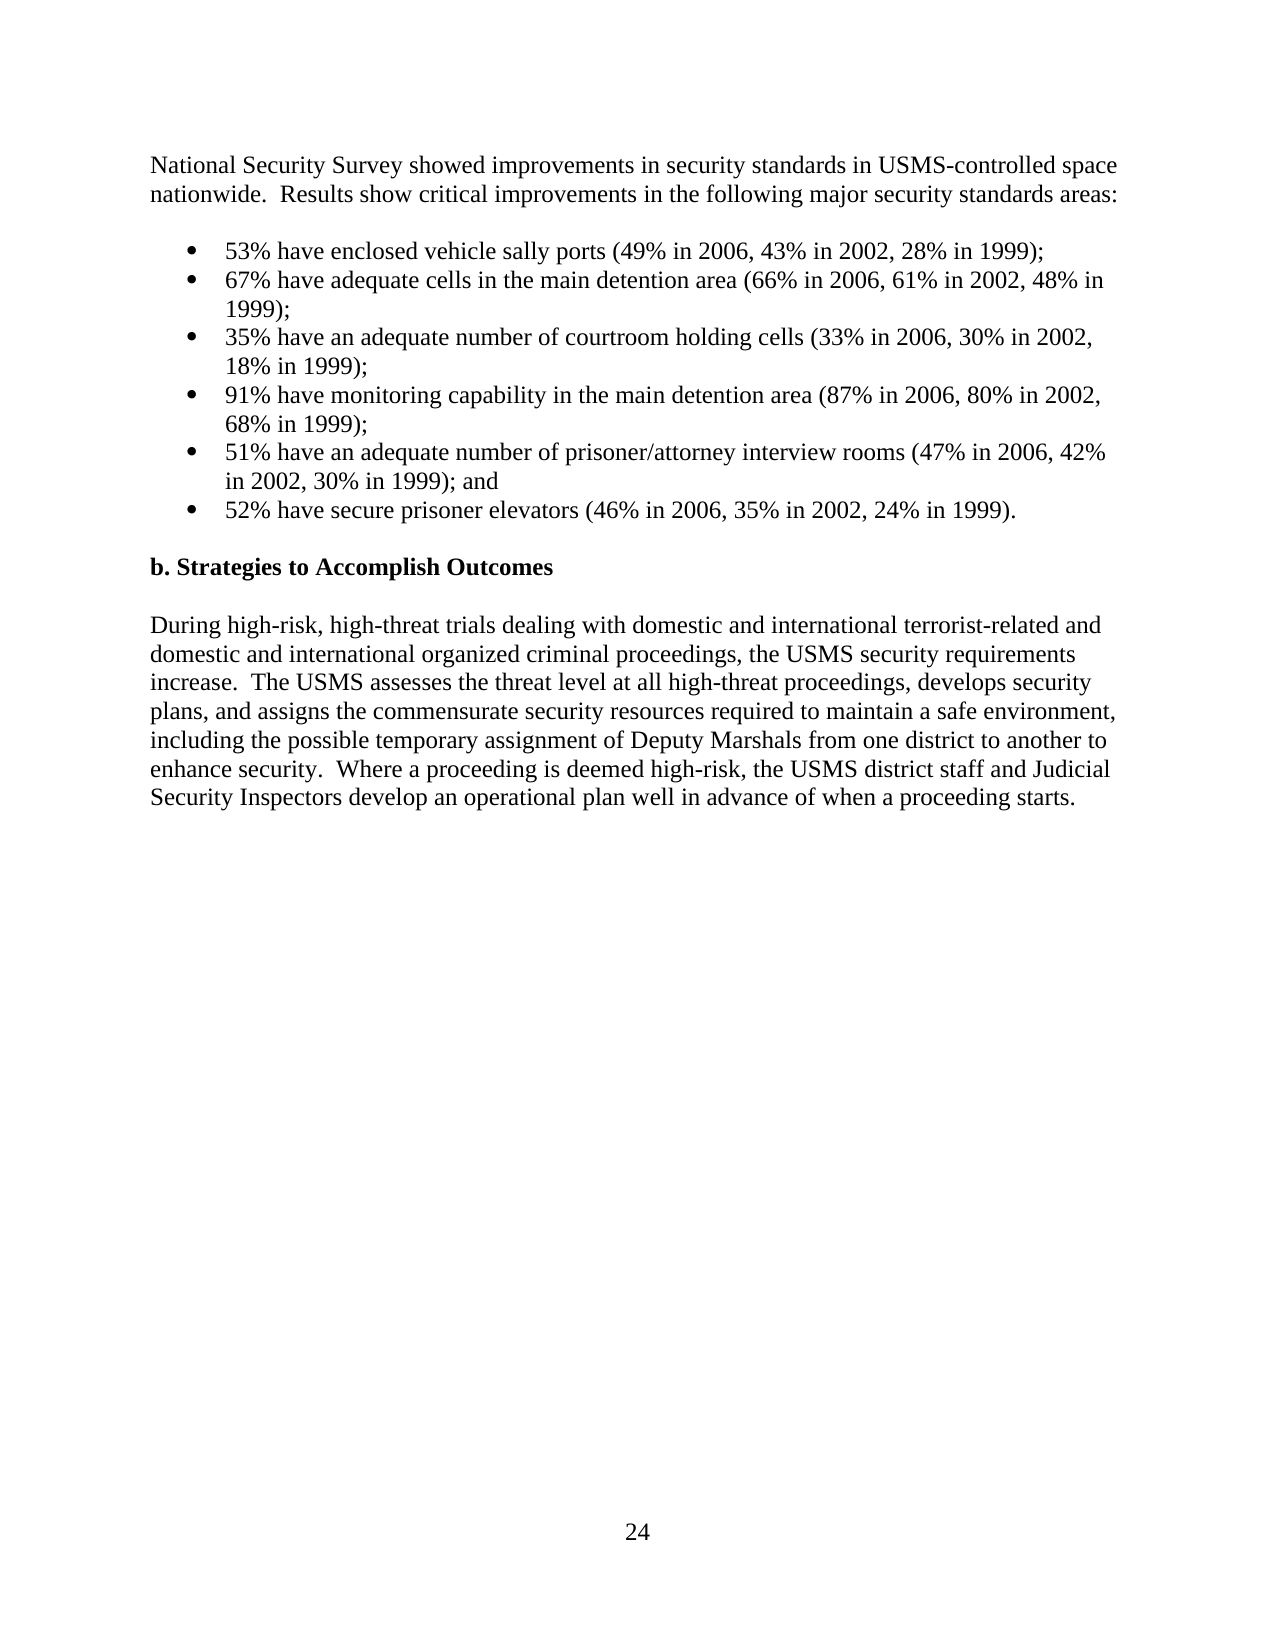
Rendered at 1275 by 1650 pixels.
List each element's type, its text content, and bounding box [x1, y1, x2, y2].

list 35% have an adequate number of courtroom holding cells (33% in 2006, 30% in 2002, 18% in 1999); [187, 322, 1125, 380]
list 91% have monitoring capability in the main detention area (87% in 2006, 80% in 2002, 68% in 1999); [187, 380, 1125, 437]
text During high-risk, high-threat trials dealing with domestic and international terrorist-related and domestic and international organized criminal proceedings, the USMS security requirements increase. The USMS assesses the threat level at all high-threat proceedings, develops security plans, and assigns the commensurate security resources required to maintain a safe environment, including the possible temporary assignment of Deputy Marshals from one district to another to enhance security. Where a proceeding is deemed high-risk, the USMS district staff and Judicial Security Inspectors develop an operational plan well in advance of when a proceeding starts. [150, 610, 1125, 811]
text b. Strategies to Accomplish Outcomes [150, 552, 1125, 581]
list 51% have an adequate number of prisoner/attorney interview rooms (47% in 2006, 42% in 2002, 30% in 1999); and [187, 437, 1125, 495]
list 67% have adequate cells in the main detention area (66% in 2006, 61% in 2002, 48% in 1999); [187, 265, 1125, 322]
list 53% have enclosed vehicle sally ports (49% in 2006, 43% in 2002, 28% in 1999); [187, 236, 1125, 265]
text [150, 150, 1125, 207]
list 52% have secure prisoner elevators (46% in 2006, 35% in 2002, 24% in 1999). [187, 495, 1125, 524]
